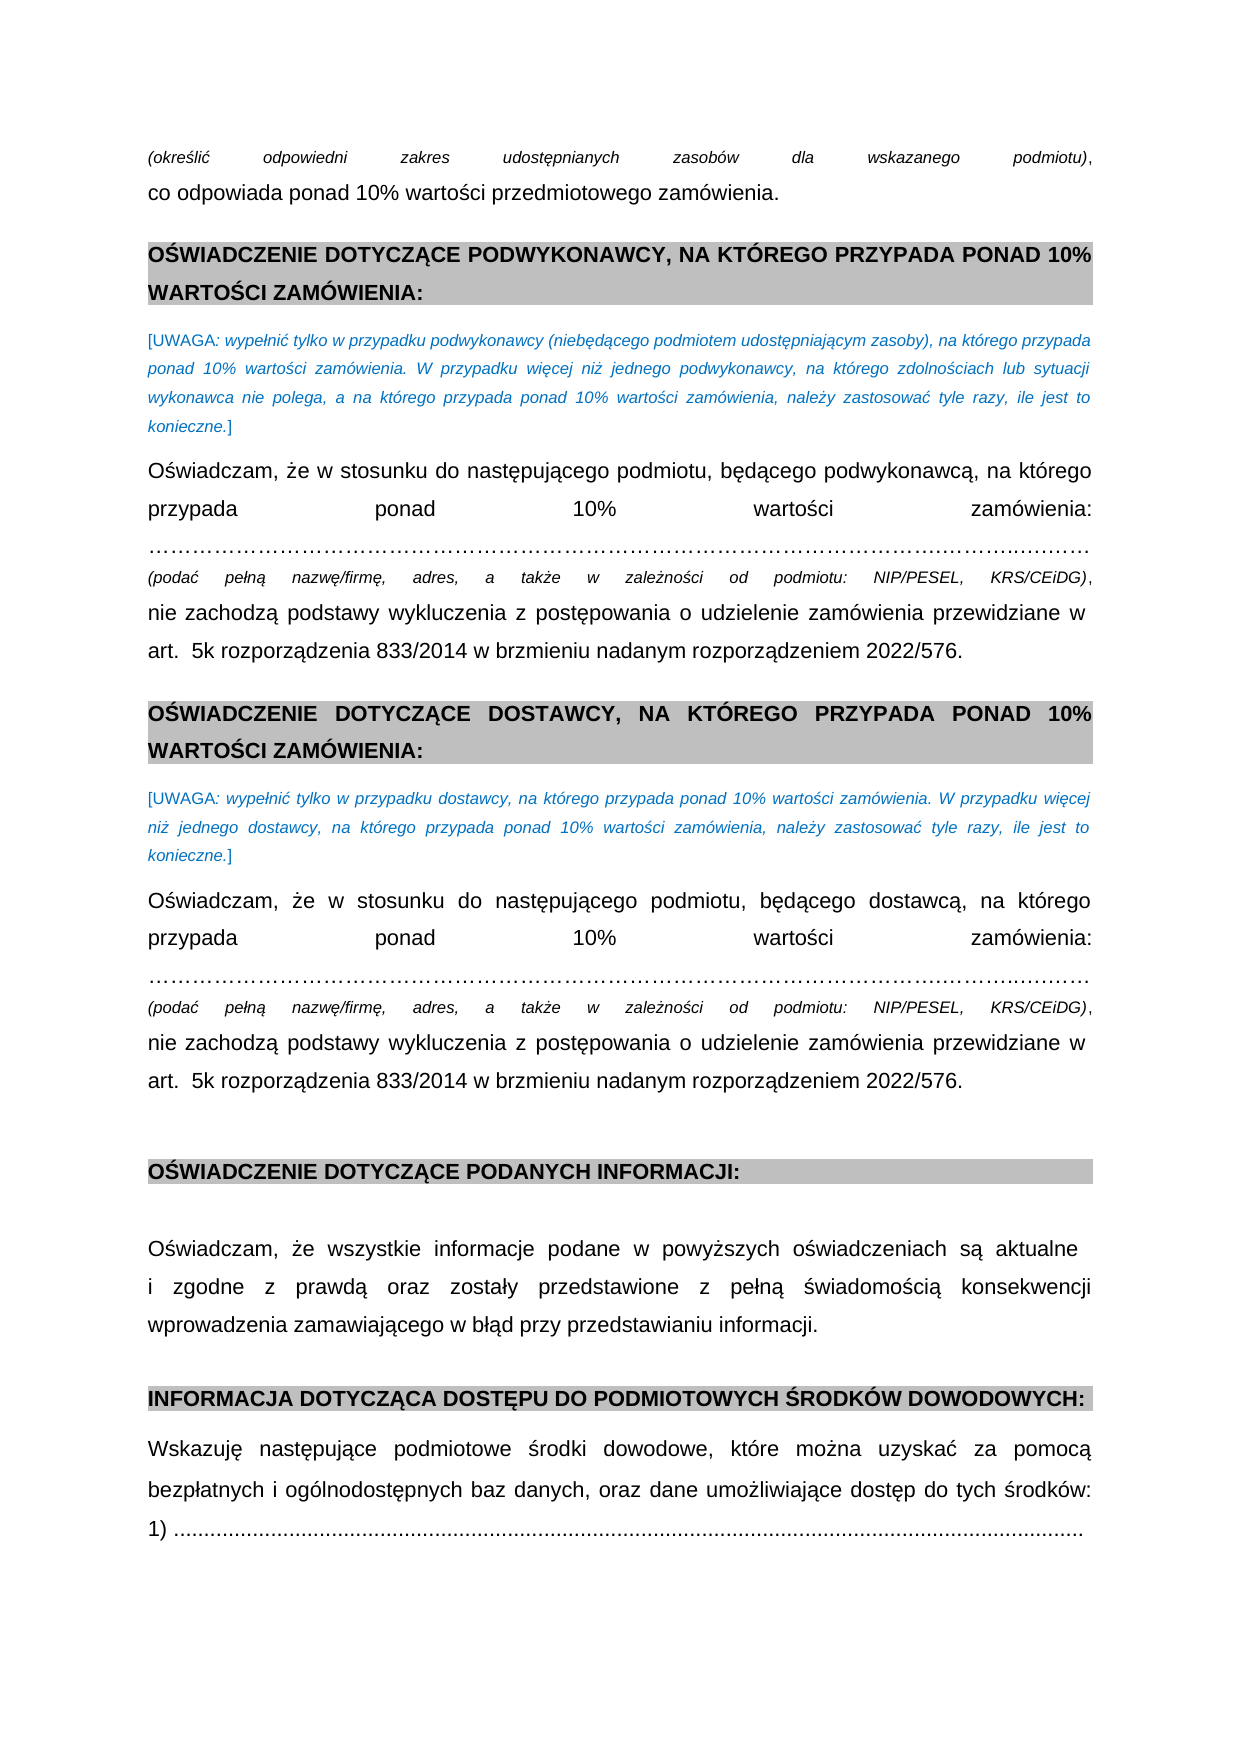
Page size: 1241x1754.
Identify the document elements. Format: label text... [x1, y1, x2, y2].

text [UWAGA: wypełnić tylko w przypadku dostawcy, na którego przypada ponad 10% wartości zamówienia. W przypadku więcej niż jednego dostawcy, na którego przypada ponad 10% wartości zamówienia, należy zastosować tyle razy, ile jest to konieczne.] [148, 789, 1093, 865]
text INFORMACJA DOTYCZĄCA DOSTĘPU DO PODMIOTOWYCH ŚRODKÓW DOWODOWYCH: [148, 1386, 1093, 1411]
text Oświadczam, że w celu wykazania spełniania warunków udziału w postępowaniu, określonych przez zamawiającego w ………………………………………………………...………………….. (wskazać dokument i właściwą jednostkę redakcyjną dokumentu, w której określono warunki udziału w postępowaniu), polegam na zdolnościach lub sytuacji następującego podmiotu udostępniającego zasoby: ………………………………………………………………………...…………………………………….… (podać pełną nazwę/firmę, adres, a także w zależności od podmiotu: NIP/PESEL, KRS/CEiDG), w następującym zakresie: …………………………………………………………………………… (określić odpowiedni zakres udostępnianych zasobów dla wskazanego podmiotu), co odpowiada ponad 10% wartości przedmiotowego zamówienia. [148, 148, 1093, 204]
text Oświadczam, że wszystkie informacje podane w powyższych oświadczeniach są aktualne i zgodne z prawdą oraz zostały przedstawione z pełną świadomością konsekwencji wprowadzenia zamawiającego w błąd przy przedstawianiu informacji. [148, 1236, 1093, 1337]
text Oświadczam, że w stosunku do następującego podmiotu, będącego dostawcą, na którego przypada ponad 10% wartości zamówienia: ……………………………………………………………………………………………….………..….…… (podać pełną nazwę/firmę, adres, a także w zależności od podmiotu: NIP/PESEL, KRS/CEiDG), nie zachodzą podstawy wykluczenia z postępowania o udzielenie zamówienia przewidziane w art. 5k rozporządzenia 833/2014 w brzmieniu nadanym rozporządzeniem 2022/576. [148, 887, 1093, 1093]
text [UWAGA: wypełnić tylko w przypadku podwykonawcy (niebędącego podmiotem udostępniającym zasoby), na którego przypada ponad 10% wartości zamówienia. W przypadku więcej niż jednego podwykonawcy, na którego zdolnościach lub sytuacji wykonawca nie polega, a na którego przypada ponad 10% wartości zamówienia, należy zastosować tyle razy, ile jest to konieczne.] [148, 330, 1093, 436]
text OŚWIADCZENIE DOTYCZĄCE PODANYCH INFORMACJI: [148, 1159, 1093, 1184]
text Oświadczam, że w stosunku do następującego podmiotu, będącego podwykonawcą, na którego przypada ponad 10% wartości zamówienia: ……………………………………………………………………………………………….………..….…… (podać pełną nazwę/firmę, adres, a także w zależności od podmiotu: NIP/PESEL, KRS/CEiDG), nie zachodzą podstawy wykluczenia z postępowania o udzielenie zamówienia przewidziane w art. 5k rozporządzenia 833/2014 w brzmieniu nadanym rozporządzeniem 2022/576. [148, 458, 1093, 663]
text Wskazuję następujące podmiotowe środki dowodowe, które można uzyskać za pomocą bezpłatnych i ogólnodostępnych baz danych, oraz dane umożliwiające dostęp do tych środków: 1) ...................................................................................................................................................... [148, 1436, 1093, 1541]
text OŚWIADCZENIE DOTYCZĄCE PODWYKONAWCY, NA KTÓREGO PRZYPADA PONAD 10% WARTOŚCI ZAMÓWIENIA: [148, 242, 1093, 305]
text OŚWIADCZENIE DOTYCZĄCE DOSTAWCY, NA KTÓREGO PRZYPADA PONAD 10% WARTOŚCI ZAMÓWIENIA: [148, 701, 1093, 764]
